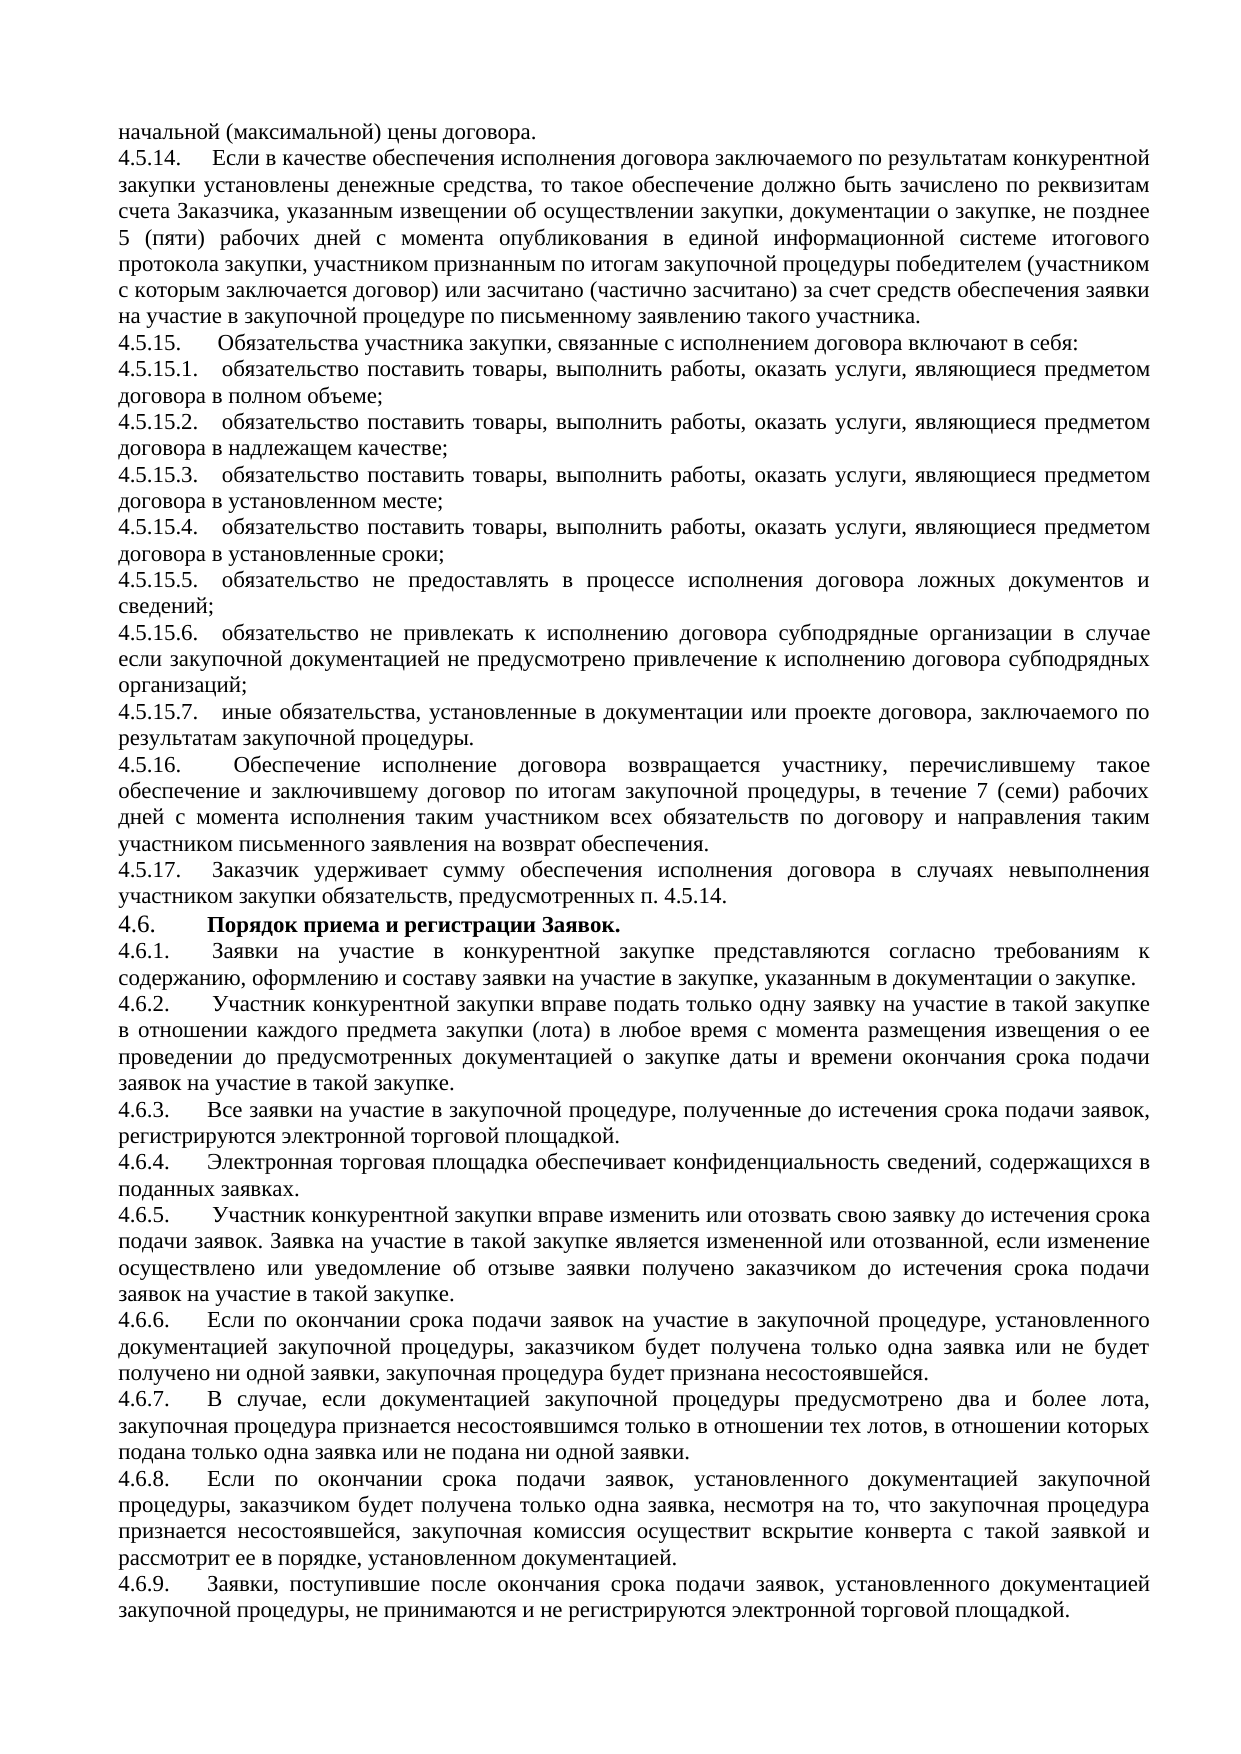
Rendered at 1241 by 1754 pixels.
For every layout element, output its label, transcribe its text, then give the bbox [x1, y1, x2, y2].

list обязательство поставить товары, выполнить работы, оказать услуги, являющиеся предметом договора в установленные сроки; [118, 513, 1152, 566]
list Участник конкурентной закупки вправе изменить или отозвать свою заявку до истечения срока подачи заявок. Заявка на участие в такой закупке является измененной или отозванной, если изменение осуществлено или уведомление об отзыве заявки получено заказчиком до истечения срока подачи заявок на участие в такой закупке. [118, 1201, 1152, 1306]
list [118, 118, 1152, 144]
list обязательство поставить товары, выполнить работы, оказать услуги, являющиеся предметом договора в надлежащем качестве; [118, 408, 1152, 461]
list Если по окончании срока подачи заявок на участие в закупочной процедуре, установленного документацией закупочной процедуры, заказчиком будет получена только одна заявка или не будет получено ни одной заявки, закупочная процедура будет признана несостоявшейся. [118, 1306, 1152, 1386]
list В случае, если документацией закупочной процедуры предусмотрено два и более лота, закупочная процедура признается несостоявшимся только в отношении тех лотов, в отношении которых подана только одна заявка или не подана ни одной заявки. [118, 1386, 1152, 1464]
list Заказчик удерживает сумму обеспечения исполнения договора в случаях невыполнения участником закупки обязательств, предусмотренных п. 4.5.14. [118, 856, 1152, 909]
list обязательство не привлекать к исполнению договора субподрядные организации в случае если закупочной документацией не предусмотрено привлечение к исполнению договора субподрядных организаций; [118, 619, 1152, 698]
list Порядок приема и регистрации Заявок. [118, 909, 1152, 937]
list Обеспечение исполнение договора возвращается участнику, перечислившему такое обеспечение и заключившему договор по итогам закупочной процедуры, в течение 7 (семи) рабочих дней с момента исполнения таким участником всех обязательств по договору и направления таким участником письменного заявления на возврат обеспечения. [118, 751, 1152, 856]
list Электронная торговая площадка обеспечивает конфиденциальность сведений, содержащихся в поданных заявках. [118, 1148, 1152, 1201]
list иные обязательства, установленные в документации или проекте договора, заключаемого по результатам закупочной процедуры. [118, 698, 1152, 751]
list Обязательства участника закупки, связанные с исполнением договора включают в себя: [118, 329, 1152, 355]
list Заявки, поступившие после окончания срока подачи заявок, установленного документацией закупочной процедуры, не принимаются и не регистрируются электронной торговой площадкой. [118, 1570, 1152, 1623]
list обязательство поставить товары, выполнить работы, оказать услуги, являющиеся предметом договора в полном объеме; [118, 355, 1152, 408]
list Если по окончании срока подачи заявок, установленного документацией закупочной процедуры, заказчиком будет получена только одна заявка, несмотря на то, что закупочная процедура признается несостоявшейся, закупочная комиссия осуществит вскрытие конверта с такой заявкой и рассмотрит ее в порядке, установленном документацией. [118, 1464, 1152, 1570]
list Заявки на участие в конкурентной закупке представляются согласно требованиям к содержанию, оформлению и составу заявки на участие в закупке, указанным в документации о закупке. [118, 937, 1152, 990]
list обязательство поставить товары, выполнить работы, оказать услуги, являющиеся предметом договора в установленном месте; [118, 461, 1152, 513]
list Все заявки на участие в закупочной процедуре, полученные до истечения срока подачи заявок, регистрируются электронной торговой площадкой. [118, 1096, 1152, 1148]
list Участник конкурентной закупки вправе подать только одну заявку на участие в такой закупке в отношении каждого предмета закупки (лота) в любое время с момента размещения извещения о ее проведении до предусмотренных документацией о закупке даты и времени окончания срока подачи заявок на участие в такой закупке. [118, 990, 1152, 1096]
list обязательство не предоставлять в процессе исполнения договора ложных документов и сведений; [118, 566, 1152, 619]
list Если в качестве обеспечения исполнения договора заключаемого по результатам конкурентной закупки установлены денежные средства, то такое обеспечение должно быть зачислено по реквизитам счета Заказчика, указанным извещении об осуществлении закупки, документации о закупке, не позднее 5 (пяти) рабочих дней с момента опубликования в единой информационной системе итогового протокола закупки, участником признанным по итогам закупочной процедуры победителем (участником с которым заключается договор) или засчитано (частично засчитано) за счет средств обеспечения заявки на участие в закупочной процедуре по письменному заявлению такого участника. [118, 144, 1152, 329]
